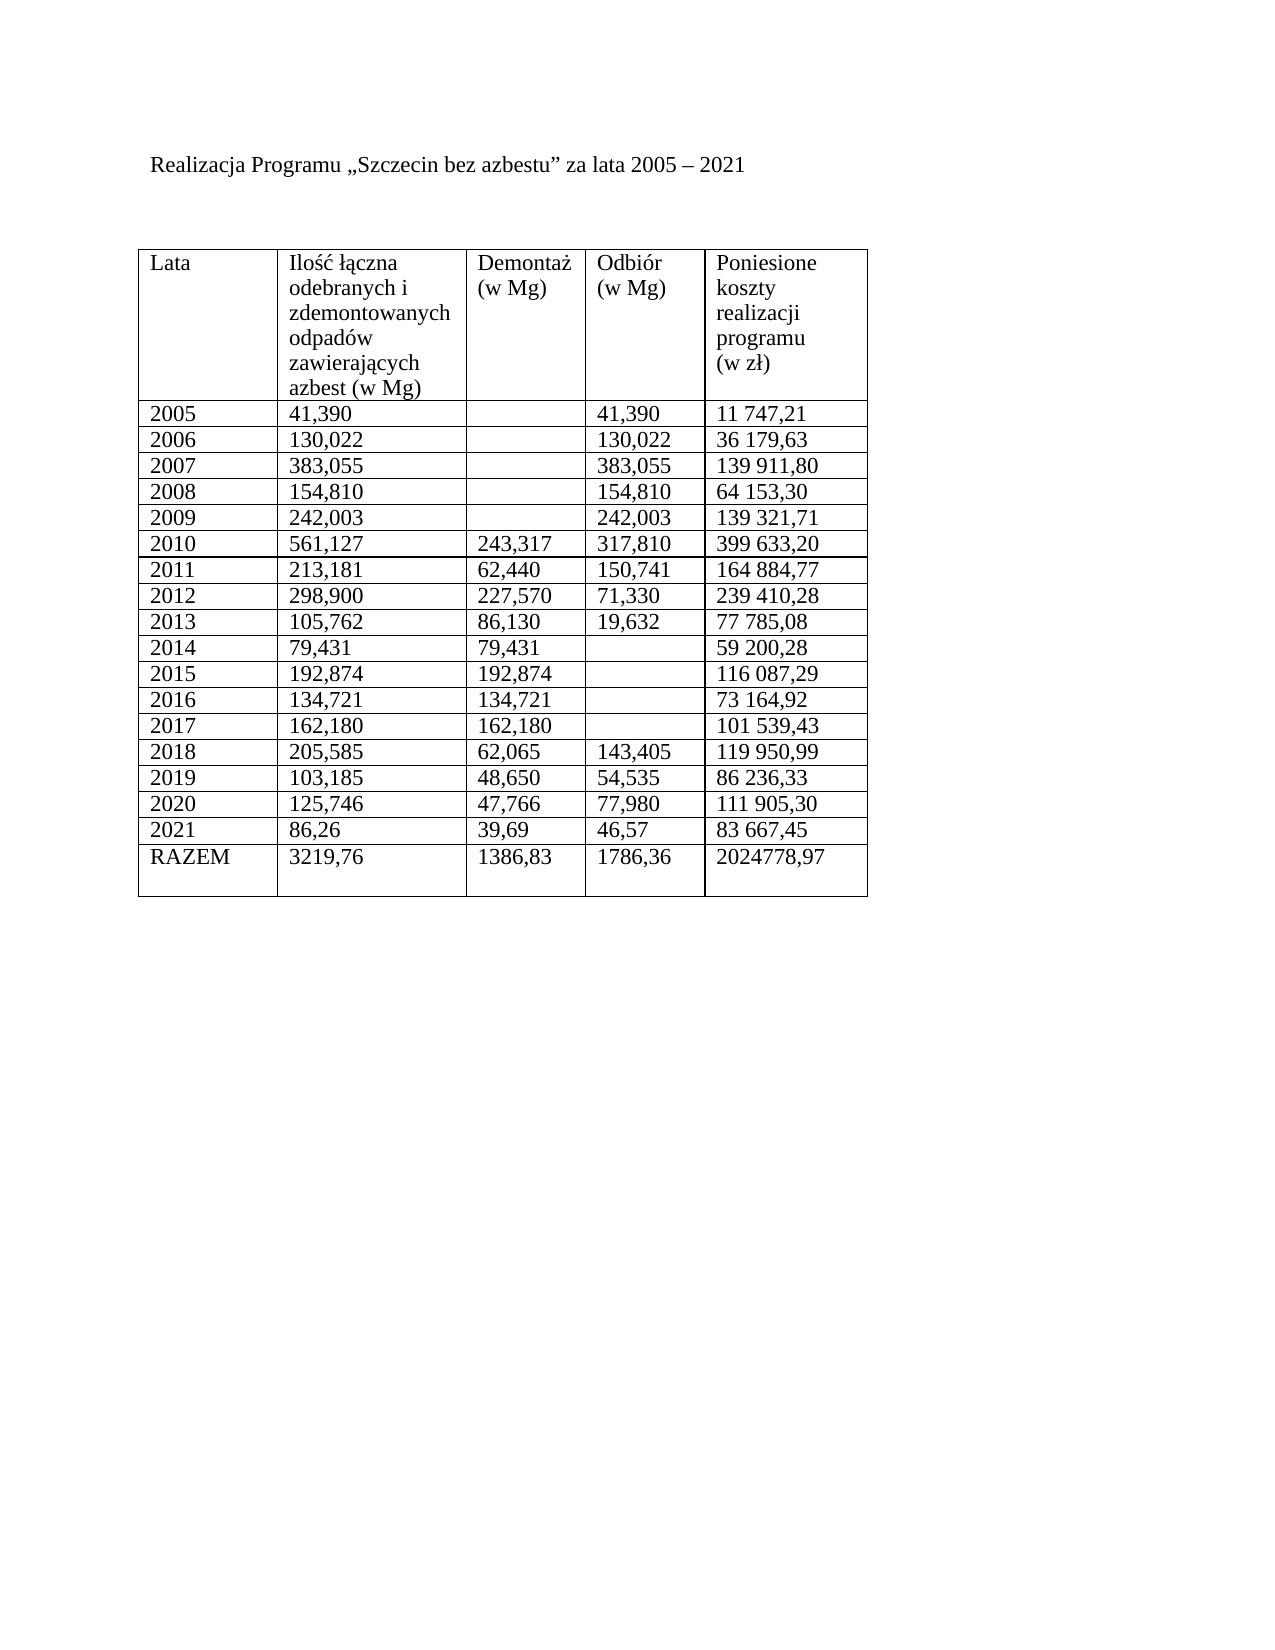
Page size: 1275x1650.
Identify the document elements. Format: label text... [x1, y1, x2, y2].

table_cell 143,405 [586, 740, 704, 765]
text Realizacja Programu „Szczecin bez azbestu” za lata 2005 – 2021 [150, 150, 1125, 179]
table_cell 2018 [139, 740, 277, 765]
table_cell 205,585 [278, 740, 466, 765]
table_cell 71,330 [586, 584, 704, 608]
table_cell 2024778,97 [706, 845, 867, 896]
table_cell 83 667,45 [706, 818, 867, 843]
table_cell 399 633,20 [706, 531, 867, 556]
table_cell 79,431 [278, 636, 466, 661]
table_cell 101 539,43 [706, 714, 867, 739]
table_cell 2005 [139, 401, 277, 426]
table_cell 54,535 [586, 766, 704, 791]
table_cell 2008 [139, 479, 277, 504]
table_cell [467, 401, 585, 426]
table_cell 162,180 [278, 714, 466, 739]
table_cell 2014 [139, 636, 277, 661]
table_cell 86,26 [278, 818, 466, 843]
table_cell 2006 [139, 427, 277, 452]
table_cell 105,762 [278, 610, 466, 634]
table_header Ilość łączna odebranych i zdemontowanych odpadów zawierających azbest (w Mg) [278, 250, 466, 400]
table_cell 134,721 [278, 688, 466, 713]
table_cell 77 785,08 [706, 610, 867, 634]
table_cell 3219,76 [278, 845, 466, 896]
table_cell 2013 [139, 610, 277, 634]
table_cell 59 200,28 [706, 636, 867, 661]
table_cell 139 911,80 [706, 453, 867, 478]
table_header Demontaż (w Mg) [467, 250, 585, 400]
table_cell 46,57 [586, 818, 704, 843]
table_cell [586, 662, 704, 687]
table_cell 19,632 [586, 610, 704, 634]
table_cell [586, 688, 704, 713]
table_cell [467, 505, 585, 530]
table_cell 213,181 [278, 558, 466, 582]
table_cell 192,874 [278, 662, 466, 687]
table_cell 2009 [139, 505, 277, 530]
table_cell 154,810 [586, 479, 704, 504]
table_cell 134,721 [467, 688, 585, 713]
table_cell 79,431 [467, 636, 585, 661]
table_cell 2020 [139, 792, 277, 817]
table_cell 2016 [139, 688, 277, 713]
table_cell 561,127 [278, 531, 466, 556]
table_cell 383,055 [278, 453, 466, 478]
table_cell 239 410,28 [706, 584, 867, 608]
table_cell [586, 636, 704, 661]
table_cell 130,022 [278, 427, 466, 452]
table_cell 164 884,77 [706, 558, 867, 582]
table_cell 2010 [139, 531, 277, 556]
table_cell 192,874 [467, 662, 585, 687]
table_cell 73 164,92 [706, 688, 867, 713]
table_cell [467, 453, 585, 478]
table_cell 2021 [139, 818, 277, 843]
table_cell 86,130 [467, 610, 585, 634]
table_cell 64 153,30 [706, 479, 867, 504]
table_cell 41,390 [586, 401, 704, 426]
table_cell 116 087,29 [706, 662, 867, 687]
table_cell 36 179,63 [706, 427, 867, 452]
table_cell 2017 [139, 714, 277, 739]
table_cell 41,390 [278, 401, 466, 426]
table_cell 162,180 [467, 714, 585, 739]
table_cell 2011 [139, 558, 277, 582]
table_cell 62,440 [467, 558, 585, 582]
table_cell 1386,83 [467, 845, 585, 896]
table_cell RAZEM [139, 845, 277, 896]
table_cell 62,065 [467, 740, 585, 765]
table_cell 48,650 [467, 766, 585, 791]
table_cell [467, 427, 585, 452]
table_cell 154,810 [278, 479, 466, 504]
table_cell 243,317 [467, 531, 585, 556]
table_cell 139 321,71 [706, 505, 867, 530]
table_cell 2012 [139, 584, 277, 608]
table_cell 242,003 [586, 505, 704, 530]
table_cell 317,810 [586, 531, 704, 556]
table_cell 11 747,21 [706, 401, 867, 426]
table_cell 242,003 [278, 505, 466, 530]
table_cell 39,69 [467, 818, 585, 843]
table_cell 2015 [139, 662, 277, 687]
table_cell 2007 [139, 453, 277, 478]
table_cell 383,055 [586, 453, 704, 478]
table_cell [467, 479, 585, 504]
table_header Poniesione koszty realizacji programu (w zł) [706, 250, 867, 400]
table_cell [586, 714, 704, 739]
table_cell 150,741 [586, 558, 704, 582]
table_cell 1786,36 [586, 845, 704, 896]
table_cell 111 905,30 [706, 792, 867, 817]
table_header Odbiór (w Mg) [586, 250, 704, 400]
table_cell 130,022 [586, 427, 704, 452]
table_header Lata [139, 250, 277, 400]
table_cell 2019 [139, 766, 277, 791]
table_cell 125,746 [278, 792, 466, 817]
table_cell 86 236,33 [706, 766, 867, 791]
table_cell 119 950,99 [706, 740, 867, 765]
table_cell 47,766 [467, 792, 585, 817]
table_cell 227,570 [467, 584, 585, 608]
table_cell 298,900 [278, 584, 466, 608]
table_cell 77,980 [586, 792, 704, 817]
table_cell 103,185 [278, 766, 466, 791]
